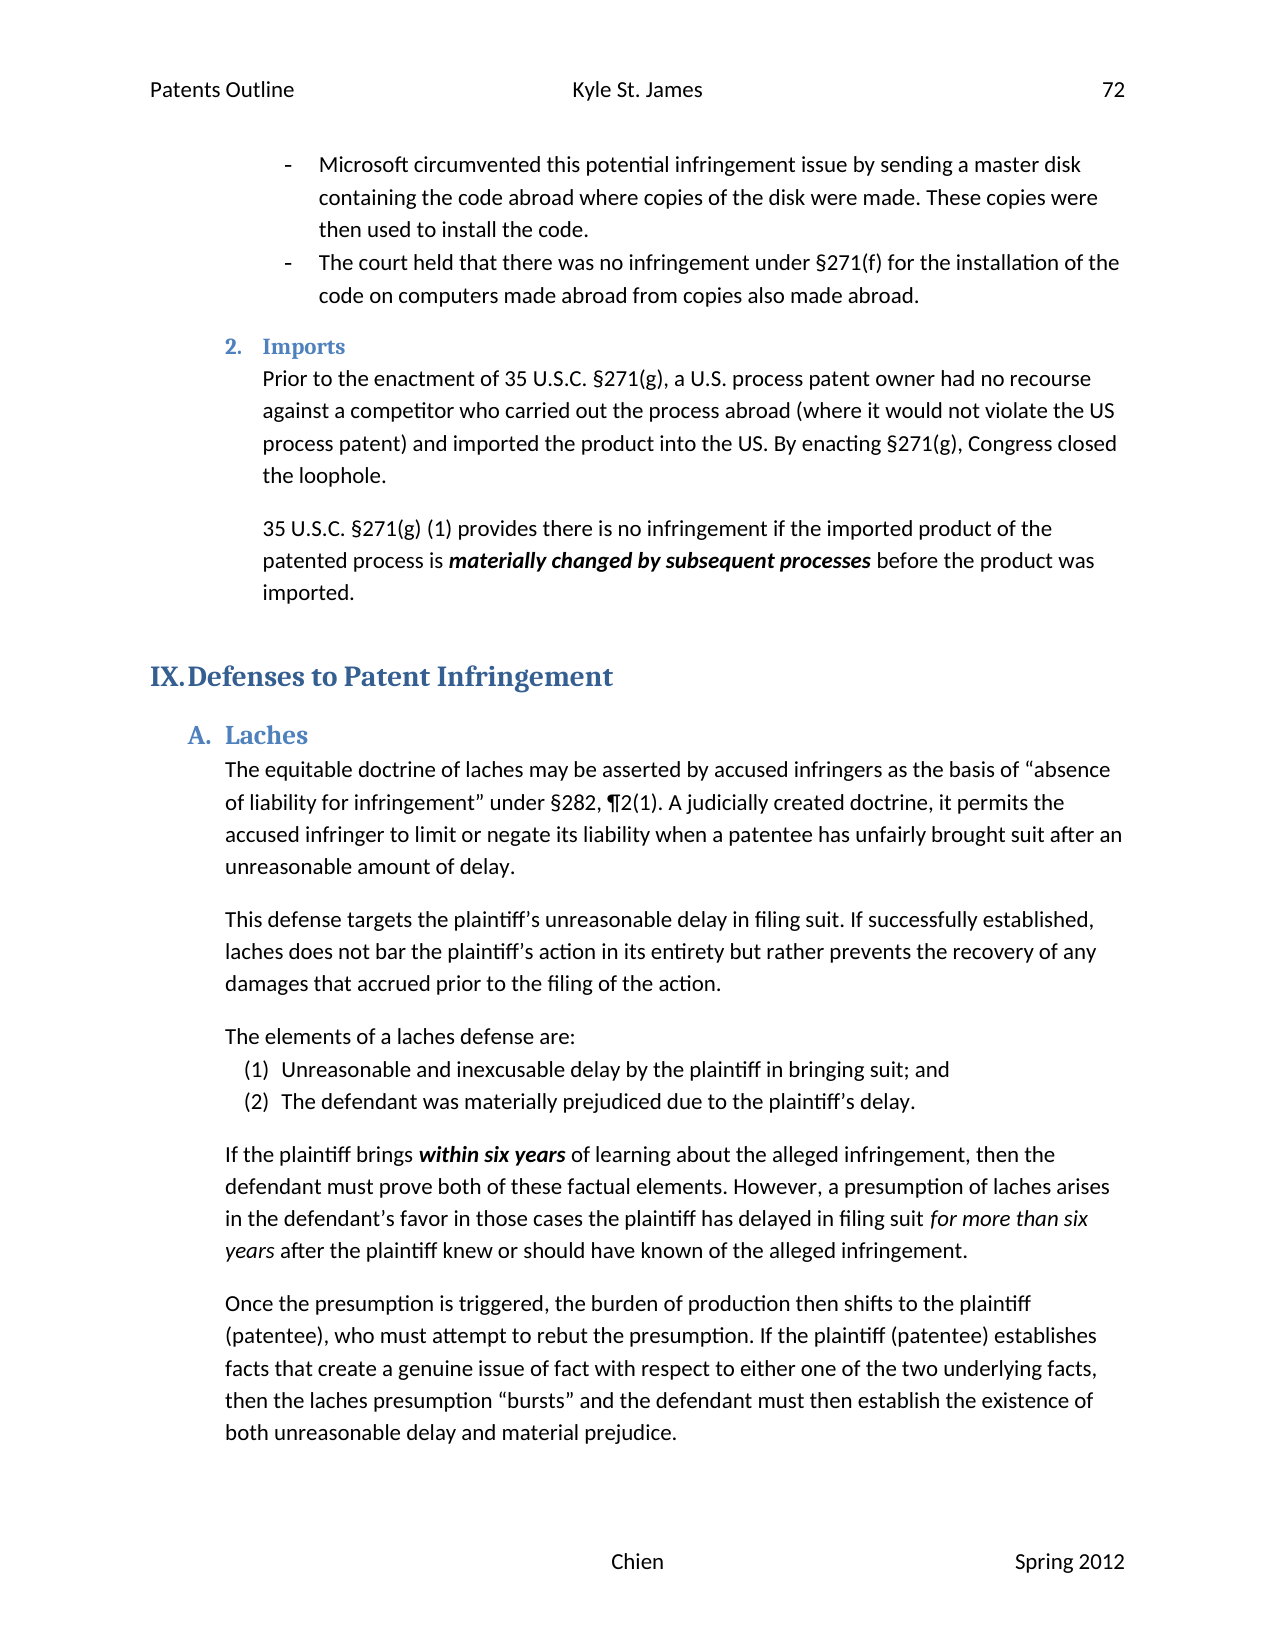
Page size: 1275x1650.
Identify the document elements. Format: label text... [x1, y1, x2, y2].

text Once the presumption is triggered, the burden of production then shifts to the plaintiff (patentee), who must attempt to rebut the presumption. If the plaintiff (patentee) establishes facts that create a genuine issue of fact with respect to either one of the two underlying facts, then the laches presumption “bursts” and the defendant must then establish the existence of both unreasonable delay and material prejudice. [225, 1289, 1125, 1446]
list The defendant was materially prejudiced due to the plaintiff’s delay. [244, 1087, 1125, 1115]
list The court held that there was no infringement under §271(f) for the installation of the code on computers made abroad from copies also made abroad. [281, 248, 1125, 309]
text 35 U.S.C. §271(g) (1) provides there is no infringement if the imported product of the patented process is materially changed by subsequent processes before the product was imported. [262, 514, 1125, 606]
text If the plaintiff brings within six years of learning about the alleged infringement, then the defendant must prove both of these factual elements. However, a presumption of laches arises in the defendant’s favor in those cases the plaintiff has delayed in filing suit for more than six years after the plaintiff knew or should have known of the alleged infringement. [225, 1140, 1125, 1264]
subtitle Laches [187, 720, 1125, 751]
list Unreasonable and inexcusable delay by the plaintiff in bringing suit; and [244, 1055, 1125, 1083]
subtitle Defenses to Patent Infringement [150, 660, 1125, 694]
text The elements of a laches defense are: [225, 1022, 1125, 1051]
text The equitable doctrine of laches may be asserted by accused infringers as the basis of “absence of liability for infringement” under §282, ¶2(1). A judicially created doctrine, it permits the accused infringer to limit or negate its liability when a patentee has unfairly brought suit after an unreasonable amount of delay. [225, 756, 1125, 880]
text Prior to the enactment of 35 U.S.C. §271(g), a U.S. process patent owner had no recourse against a competitor who carried out the process abroad (where it would not violate the US process patent) and imported the product into the US. By enacting §271(g), Congress closed the loophole. [262, 364, 1125, 489]
text This defense targets the plaintiff’s unreasonable delay in filing suit. If successfully established, laches does not bar the plaintiff’s action in its entirety but rather prevents the recovery of any damages that accrued prior to the filing of the action. [225, 905, 1125, 997]
subtitle Imports [225, 334, 1125, 360]
list Microsoft circumvented this potential infringement issue by sending a master disk containing the code abroad where copies of the disk were made. These copies were then used to install the code. [281, 150, 1125, 243]
